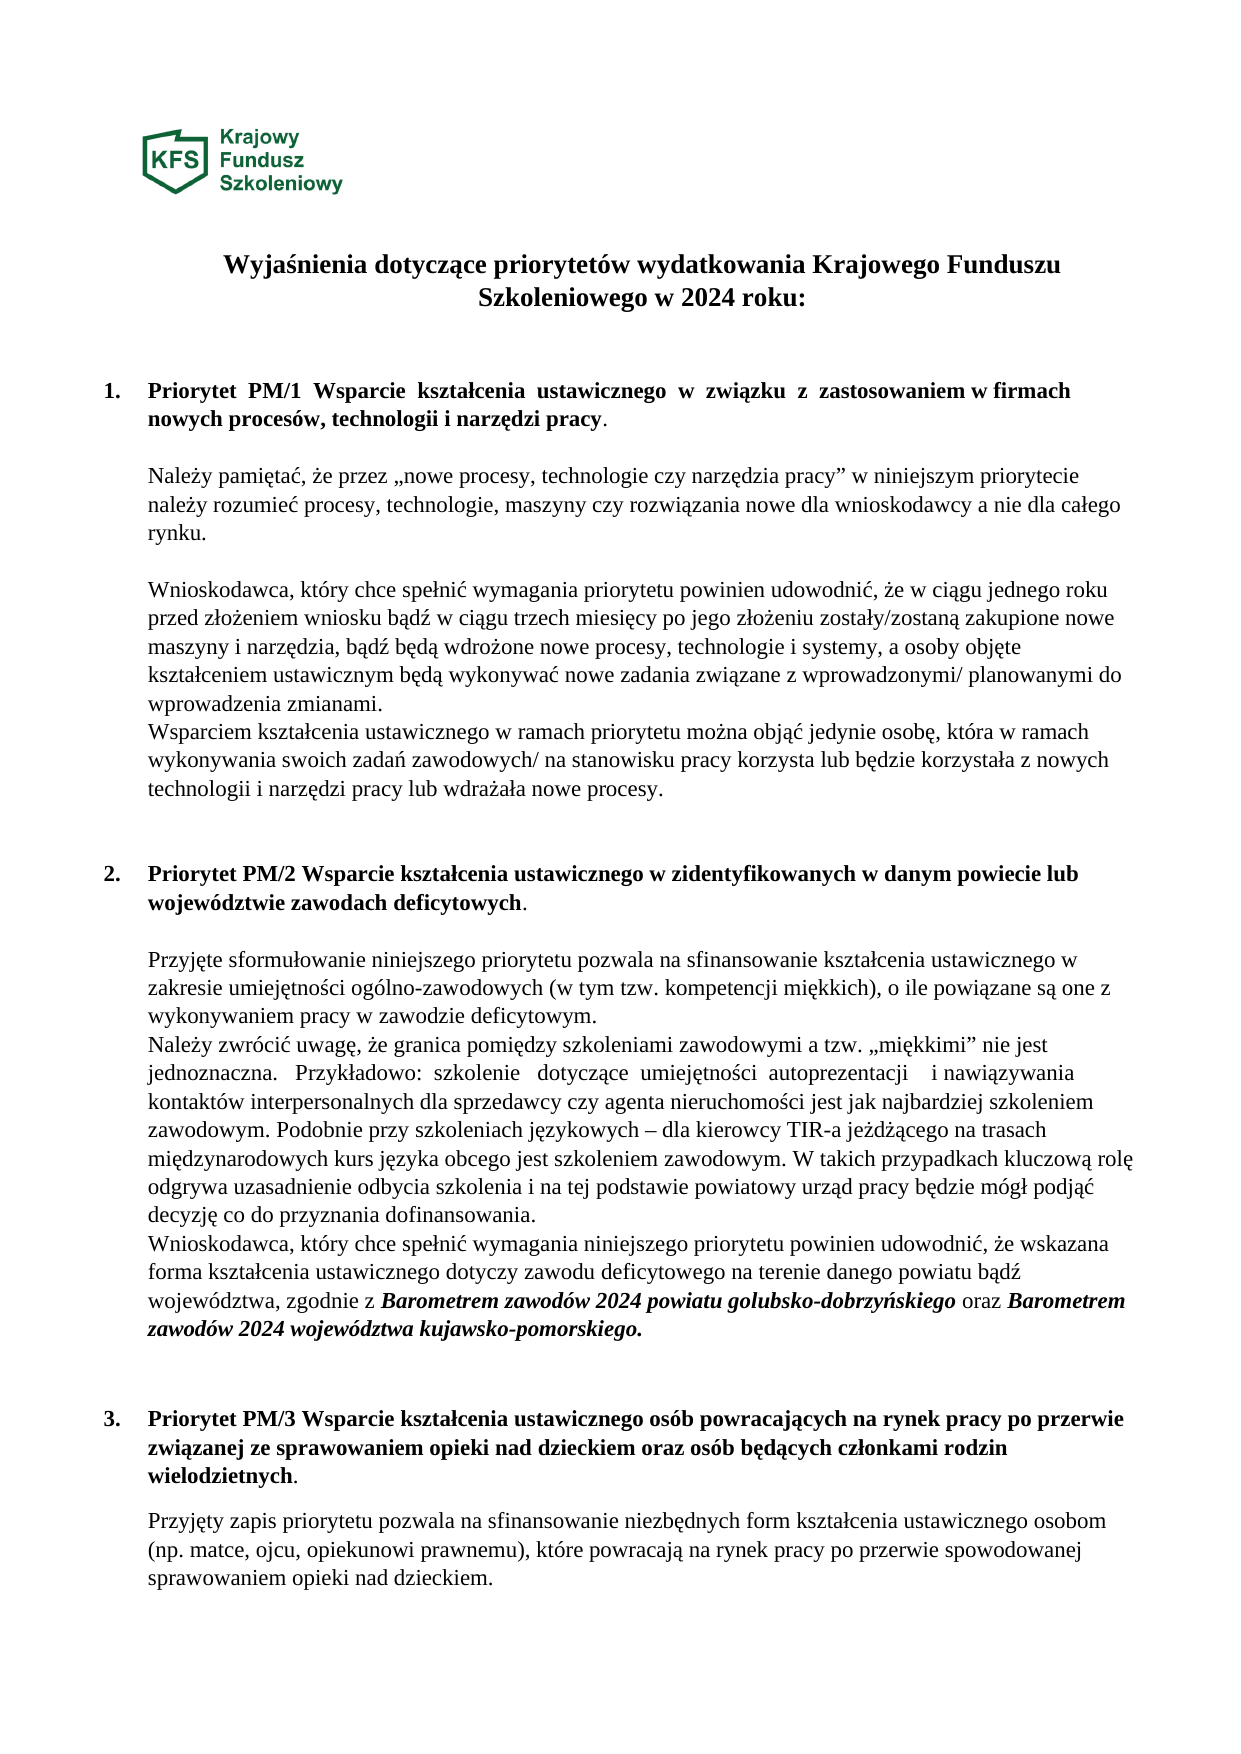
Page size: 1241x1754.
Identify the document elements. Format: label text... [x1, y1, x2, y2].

list Priorytet PM/2 Wsparcie kształcenia ustawicznego w zidentyfikowanych w danym powiecie lub województwie zawodach deficytowych. [103, 860, 1137, 915]
list Wnioskodawca, który chce spełnić wymagania priorytetu powinien udowodnić, że w ciągu jednego roku przed złożeniem wniosku bądź w ciągu trzech miesięcy po jego złożeniu zostały/zostaną zakupione nowe maszyny i narzędzia, bądź będą wdrożone nowe procesy, technologie i systemy, a osoby objęte kształceniem ustawicznym będą wykonywać nowe zadania związane z wprowadzonymi/ planowanymi do wprowadzenia zmianami. [148, 576, 1137, 716]
list Priorytet PM/1 Wsparcie kształcenia ustawicznego w związku z zastosowaniem w firmach nowych procesów, technologii i narzędzi pracy. [103, 377, 1137, 432]
text Wyjaśnienia dotyczące priorytetów wydatkowania Krajowego Funduszu Szkoleniowego w 2024 roku: [148, 248, 1137, 313]
picture [125, 111, 360, 212]
list Priorytet PM/3 Wsparcie kształcenia ustawicznego osób powracających na rynek pracy po przerwie związanej ze sprawowaniem opieki nad dzieckiem oraz osób będących członkami rodzin wielodzietnych. [103, 1406, 1137, 1489]
list Wsparciem kształcenia ustawicznego w ramach priorytetu można objąć jedynie osobę, która w ramach wykonywania swoich zadań zawodowych/ na stanowisku pracy korzysta lub będzie korzystała z nowych technologii i narzędzi pracy lub wdrażała nowe procesy. [148, 718, 1137, 801]
list Należy zwrócić uwagę, że granica pomiędzy szkoleniami zawodowymi a tzw. „miękkimi” nie jest jednoznaczna. Przykładowo: szkolenie dotyczące umiejętności autoprezentacji i nawiązywania kontaktów interpersonalnych dla sprzedawcy czy agenta nieruchomości jest jak najbardziej szkoleniem zawodowym. Podobnie przy szkoleniach językowych – dla kierowcy TIR-a jeżdżącego na trasach międzynarodowych kurs języka obcego jest szkoleniem zawodowym. W takich przypadkach kluczową rolę odgrywa uzasadnienie odbycia szkolenia i na tej podstawie powiatowy urząd pracy będzie mógł podjąć decyzję co do przyznania dofinansowania. [148, 1031, 1137, 1228]
list Przyjęte sformułowanie niniejszego priorytetu pozwala na sfinansowanie kształcenia ustawicznego w zakresie umiejętności ogólno-zawodowych (w tym tzw. kompetencji miękkich), o ile powiązane są one z wykonywaniem pracy w zawodzie deficytowym. [148, 946, 1137, 1029]
list Należy pamiętać, że przez „nowe procesy, technologie czy narzędzia pracy” w niniejszym priorytecie należy rozumieć procesy, technologie, maszyny czy rozwiązania nowe dla wnioskodawcy a nie dla całego rynku. [148, 462, 1137, 545]
list Wnioskodawca, który chce spełnić wymagania niniejszego priorytetu powinien udowodnić, że wskazana forma kształcenia ustawicznego dotyczy zawodu deficytowego na terenie danego powiatu bądź województwa, zgodnie z Barometrem zawodów 2024 powiatu golubsko-dobrzyńskiego oraz Barometrem zawodów 2024 województwa kujawsko-pomorskiego. [148, 1230, 1137, 1342]
text Przyjęty zapis priorytetu pozwala na sfinansowanie niezbędnych form kształcenia ustawicznego osobom (np. matce, ojcu, opiekunowi prawnemu), które powracają na rynek pracy po przerwie spowodowanej sprawowaniem opieki nad dzieckiem. [148, 1507, 1137, 1591]
